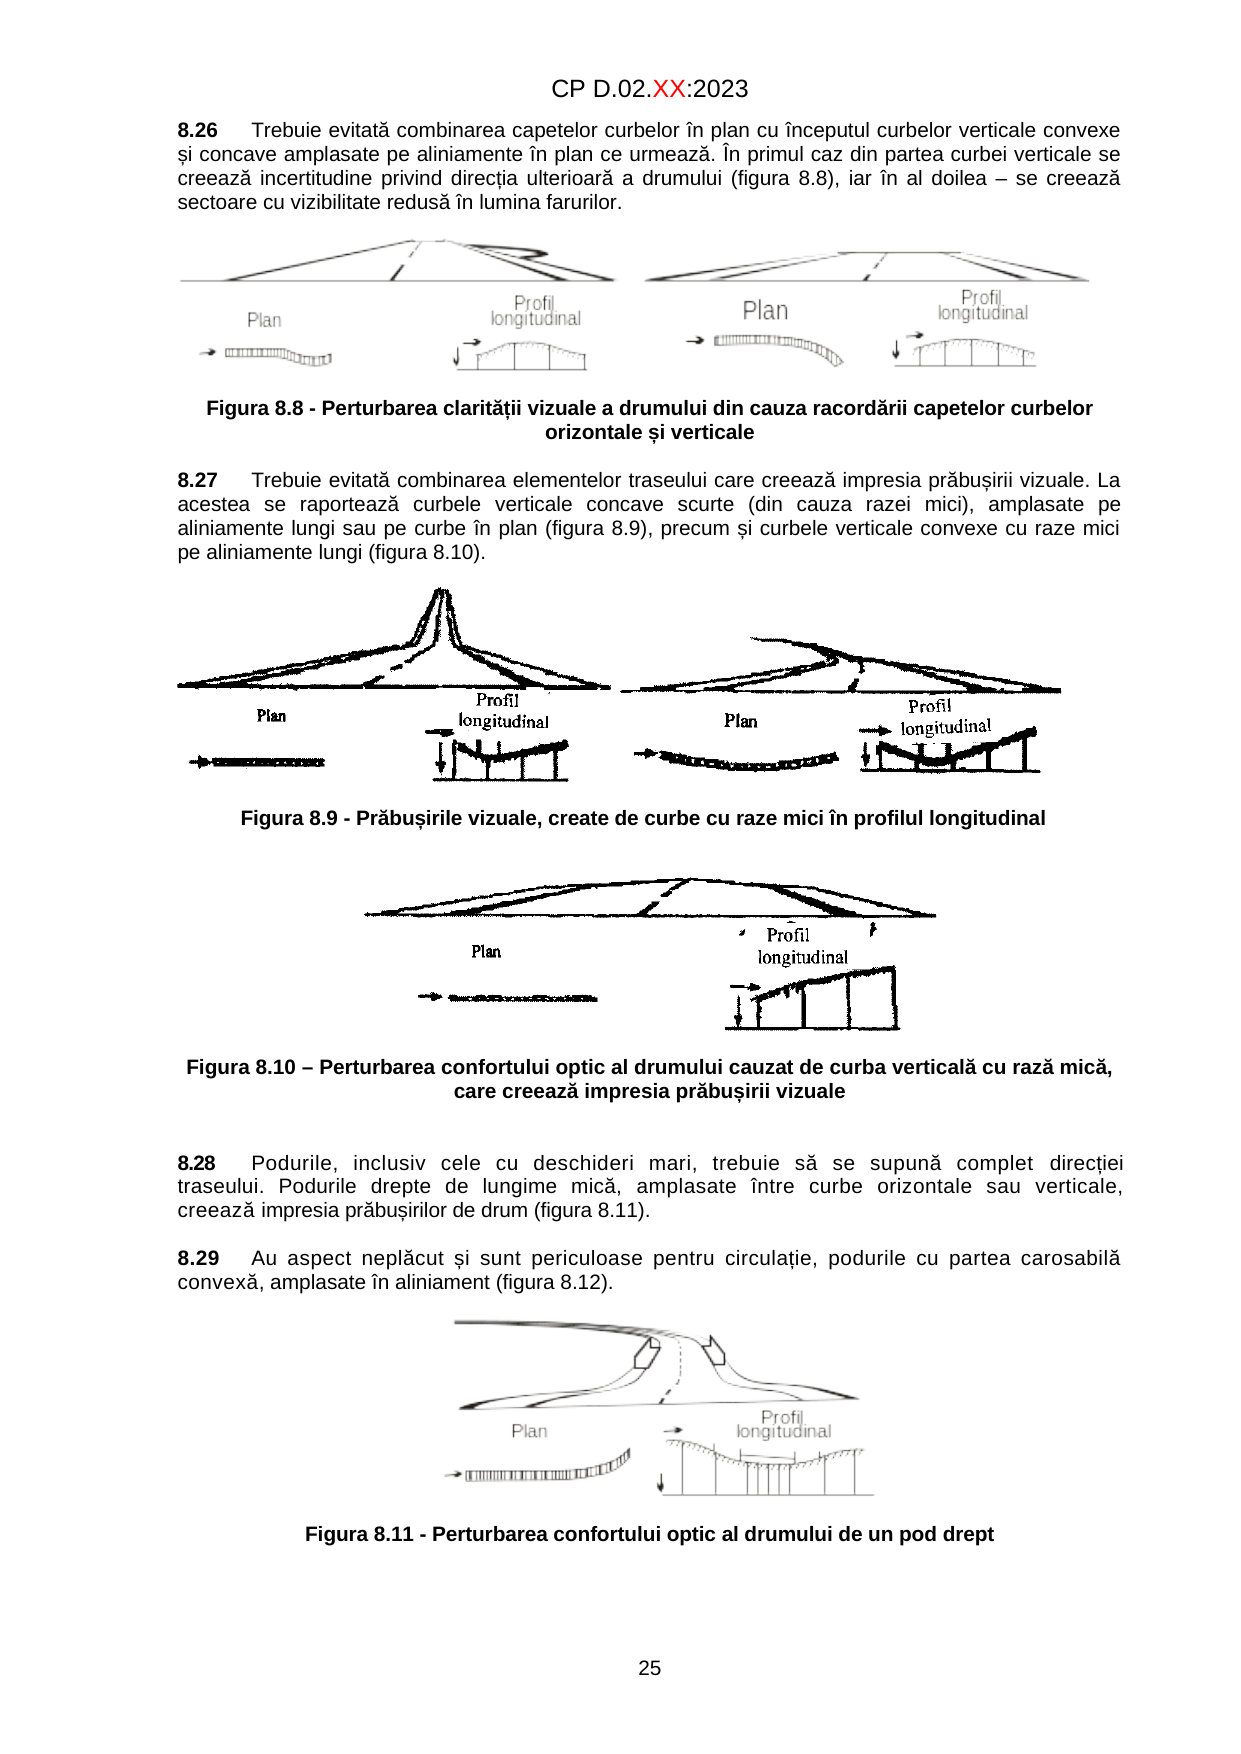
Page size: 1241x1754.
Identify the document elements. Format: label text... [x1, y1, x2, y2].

text Figura 8.11 - Perturbarea confortului optic al drumului de un pod drept [177, 1522, 1122, 1546]
text 8.27 Trebuie evitată combinarea elementelor traseului care creează impresia prăbușirii vizuale. La acestea se raportează curbele verticale concave scurte (din cauza razei mici), amplasate pe aliniamente lungi sau pe curbe în plan (figura 8.9), precum și curbele verticale convexe cu raze mici pe aliniamente lungi (figura 8.10). [177, 468, 1122, 564]
text Figura 8.9 - Prăbușirile vizuale, create de curbe cu raze mici în profilul longitudinal [177, 806, 1109, 829]
text 8.26 Trebuie evitată combinarea capetelor curbelor în plan cu începutul curbelor verticale convexe și concave amplasate pe aliniamente în plan ce urmează. În primul caz din partea curbei verticale se creează incertitudine privind direcția ulterioară a drumului (figura 8.8), iar în al doilea – se creează sectoare cu vizibilitate redusă în lumina farurilor. [177, 118, 1122, 214]
text Figura 8.8 - Perturbarea clarității vizuale a drumului din cauza racordării capetelor curbelor orizontale și verticale [177, 396, 1122, 444]
text 8.28 Podurile, inclusiv cele cu deschideri mari, trebuie să se supună complet direcției traseului. Podurile drepte de lungime mică, amplasate între curbe orizontale sau verticale, creează impresia prăbușirilor de drum (figura 8.11). [177, 1150, 1124, 1222]
picture [177, 587, 1062, 782]
text Figura 8.10 – Perturbarea confortului optic al drumului cauzat de curba verticală cu rază mică, care creează impresia prăbușirii vizuale [177, 1054, 1122, 1102]
text 8.29 Au aspect neplăcut și sunt periculoase pentru circulație, podurile cu partea carosabilă convexă, amplasate în aliniament (figura 8.12). [177, 1246, 1122, 1294]
picture [363, 877, 937, 1031]
